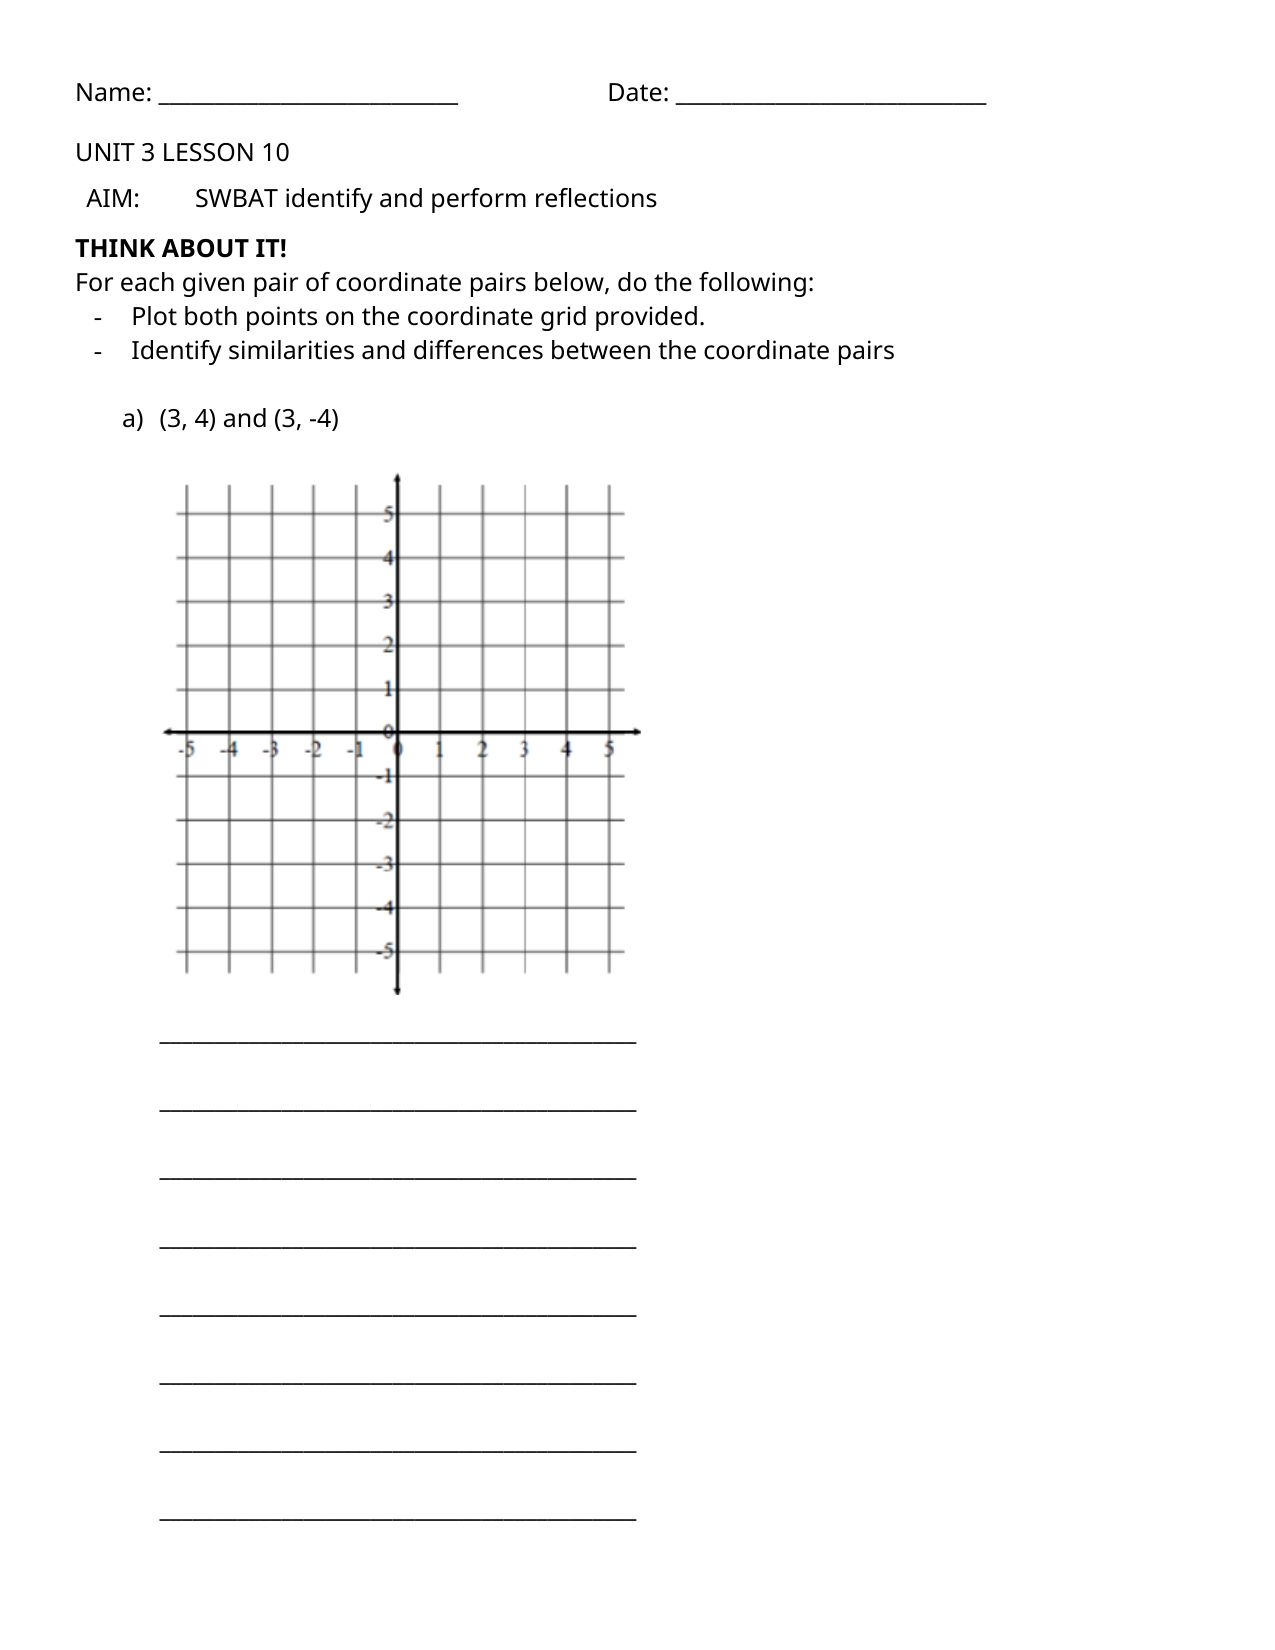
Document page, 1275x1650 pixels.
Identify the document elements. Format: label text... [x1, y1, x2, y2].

text UNIT 3 LESSON 10 [75, 135, 1200, 169]
list (3, 4) and (3, -4) [122, 401, 1200, 435]
list Identify similarities and differences between the coordinate pairs [94, 332, 1200, 367]
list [159, 1354, 1200, 1388]
text THINK ABOUT IT! [75, 230, 1200, 264]
text Name: ___________________________ Date: ____________________________ [75, 75, 1200, 109]
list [159, 1491, 1200, 1525]
text For each given pair of coordinate pairs below, do the following: [75, 264, 1200, 298]
list Plot both points on the coordinate grid provided. [94, 298, 1200, 332]
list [159, 1422, 1200, 1457]
list ___________________________________________ [159, 1218, 1200, 1252]
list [159, 1286, 1200, 1320]
list ___________________________________________ [159, 503, 1200, 1048]
list ___________________________________________ [159, 1150, 1200, 1184]
table_header SWBAT identify and perform reflections [184, 180, 1200, 216]
table_header AIM: [75, 180, 183, 216]
list ___________________________________________ [159, 1082, 1200, 1116]
